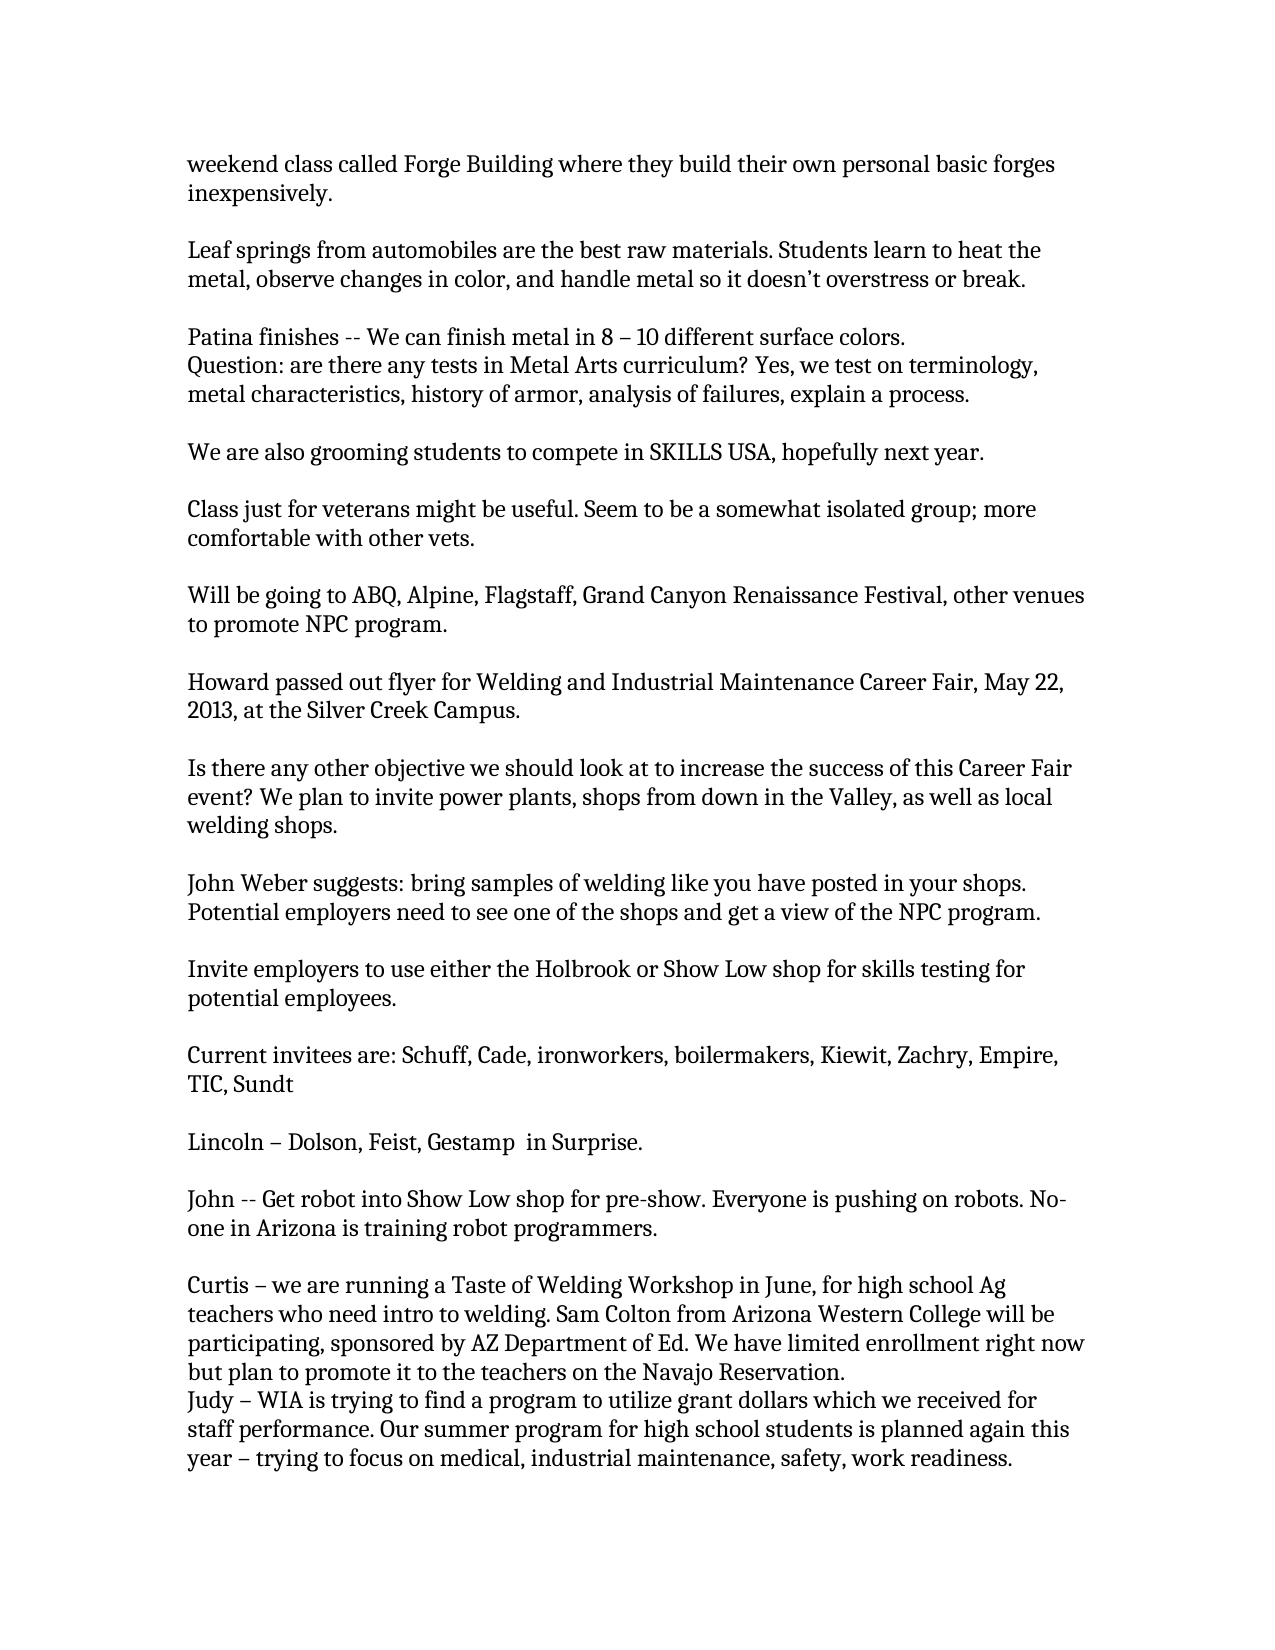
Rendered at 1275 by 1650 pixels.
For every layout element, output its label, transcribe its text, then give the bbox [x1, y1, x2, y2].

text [187, 150, 1087, 207]
text Lincoln – Dolson, Feist, Gestamp in Surprise. [187, 1127, 1087, 1156]
text Howard passed out flyer for Welding and Industrial Maintenance Career Fair, May 22, 2013, at the Silver Creek Campus. [187, 667, 1087, 725]
text John -- Get robot into Show Low shop for pre-show. Everyone is pushing on robots. No-one in Arizona is training robot programmers. [187, 1185, 1087, 1242]
text We are also grooming students to compete in SKILLS USA, hopefully next year. [187, 437, 1087, 466]
text Curtis – we are running a Taste of Welding Workshop in June, for high school Ag teachers who need intro to welding. Sam Colton from Arizona Western College will be participating, sponsored by AZ Department of Ed. We have limited enrollment right now but plan to promote it to the teachers on the Navajo Reservation. [187, 1271, 1087, 1386]
text Is there any other objective we should look at to increase the success of this Career Fair event? We plan to invite power plants, shops from down in the Valley, as well as local welding shops. [187, 754, 1087, 840]
text Class just for veterans might be useful. Seem to be a somewhat isolated group; more comfortable with other vets. [187, 495, 1087, 552]
text Current invitees are: Schuff, Cade, ironworkers, boilermakers, Kiewit, Zachry, Empire, TIC, Sundt [187, 1041, 1087, 1099]
text Judy – WIA is trying to find a program to utilize grant dollars which we received for staff performance. Our summer program for high school students is planned again this year – trying to focus on medical, industrial maintenance, safety, work readiness. [187, 1386, 1087, 1472]
text Will be going to ABQ, Alpine, Flagstaff, Grand Canyon Renaissance Festival, other venues to promote NPC program. [187, 581, 1087, 639]
text Leaf springs from automobiles are the best raw materials. Students learn to heat the metal, observe changes in color, and handle metal so it doesn’t overstress or break. [187, 236, 1087, 294]
text Question: are there any tests in Metal Arts curriculum? Yes, we test on terminology, metal characteristics, history of armor, analysis of failures, explain a process. [187, 351, 1087, 409]
text John Weber suggests: bring samples of welding like you have posted in your shops. Potential employers need to see one of the shops and get a view of the NPC program. [187, 869, 1087, 926]
text Patina finishes -- We can finish metal in 8 – 10 different surface colors. [187, 322, 1087, 351]
text Invite employers to use either the Holbrook or Show Low shop for skills testing for potential employees. [187, 955, 1087, 1012]
